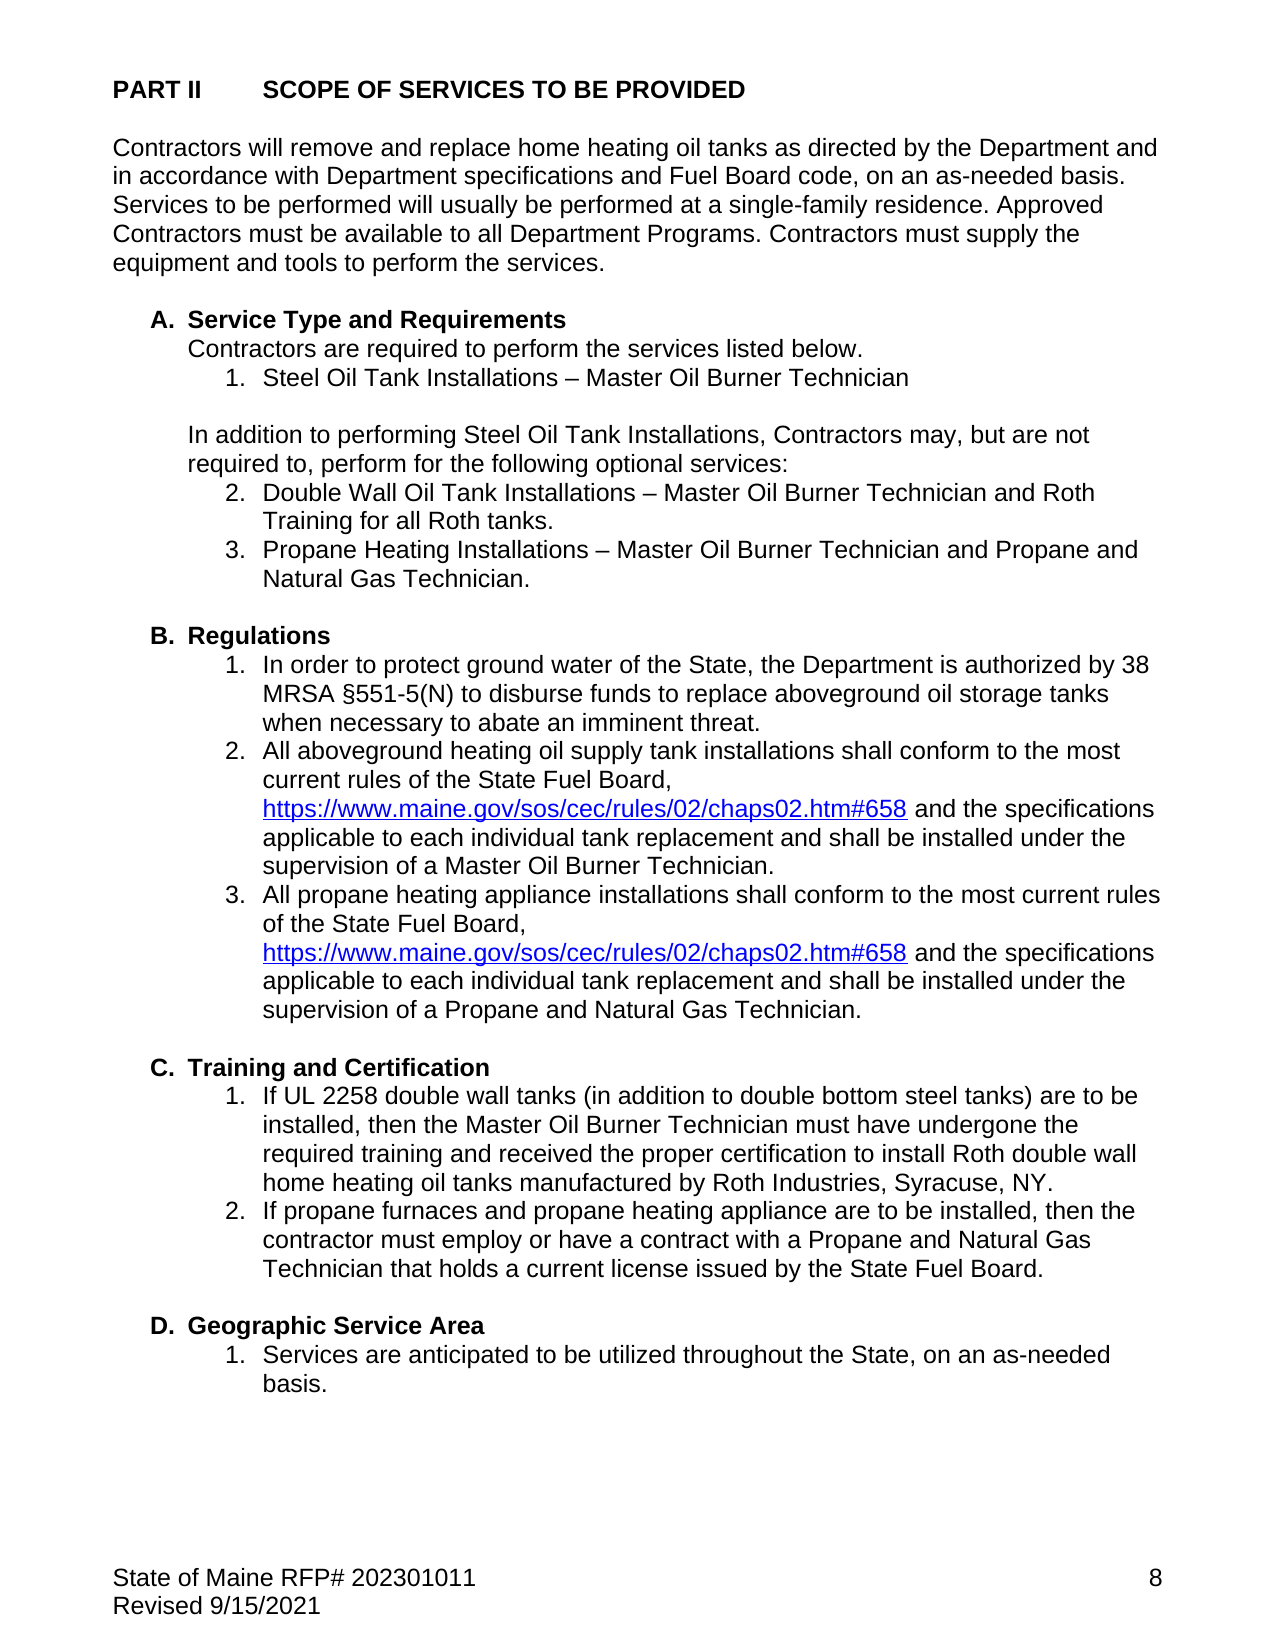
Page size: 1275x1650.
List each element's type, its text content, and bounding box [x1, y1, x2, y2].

list All aboveground heating oil supply tank installations shall conform to the most current rules of the State Fuel Board, https://www.maine.gov/sos/cec/rules/02/chaps02.htm#658 and the specifications applicable to each individual tank replacement and shall be installed under the supervision of a Master Oil Burner Technician. [225, 736, 1162, 880]
list If propane furnaces and propane heating appliance are to be installed, then the contractor must employ or have a contract with a Propane and Natural Gas Technician that holds a current license issued by the State Fuel Board. [225, 1196, 1162, 1282]
list If UL 2258 double wall tanks (in addition to double bottom steel tanks) are to be installed, then the Master Oil Burner Technician must have undergone the required training and received the proper certification to install Roth double wall home heating oil tanks manufactured by Roth Industries, Syracuse, NY. [225, 1081, 1162, 1196]
text Contractors will remove and replace home heating oil tanks as directed by the Department and in accordance with Department specifications and Fuel Board code, on an as-needed basis. Services to be performed will usually be performed at a single-family residence. Approved Contractors must be available to all Department Programs. Contractors must supply the equipment and tools to perform the services. [112, 132, 1162, 276]
subtitle PART II SCOPE OF SERVICES TO BE PROVIDED [112, 75, 1162, 104]
list Steel Oil Tank Installations – Master Oil Burner Technician [225, 362, 1162, 391]
list Service Type and Requirements [150, 305, 1162, 334]
list All propane heating appliance installations shall conform to the most current rules of the State Fuel Board, https://www.maine.gov/sos/cec/rules/02/chaps02.htm#658 and the specifications applicable to each individual tank replacement and shall be installed under the supervision of a Propane and Natural Gas Technician. [225, 880, 1162, 1024]
list Training and Certification [150, 1052, 1162, 1081]
list Contractors are required to perform the services listed below. [187, 334, 1162, 362]
list Geographic Service Area [150, 1311, 1162, 1340]
list Regulations [150, 621, 1162, 650]
list Double Wall Oil Tank Installations – Master Oil Burner Technician and Roth Training for all Roth tanks. [225, 477, 1162, 535]
list Services are anticipated to be utilized throughout the State, on an as-needed basis. [225, 1340, 1162, 1397]
text In addition to performing Steel Oil Tank Installations, Contractors may, but are not required to, perform for the following optional services: [187, 420, 1162, 477]
list In order to protect ground water of the State, the Department is authorized by 38 MRSA §551-5(N) to disburse funds to replace aboveground oil storage tanks when necessary to abate an imminent threat. [225, 650, 1162, 736]
list Propane Heating Installations – Master Oil Burner Technician and Propane and Natural Gas Technician. [225, 535, 1162, 592]
